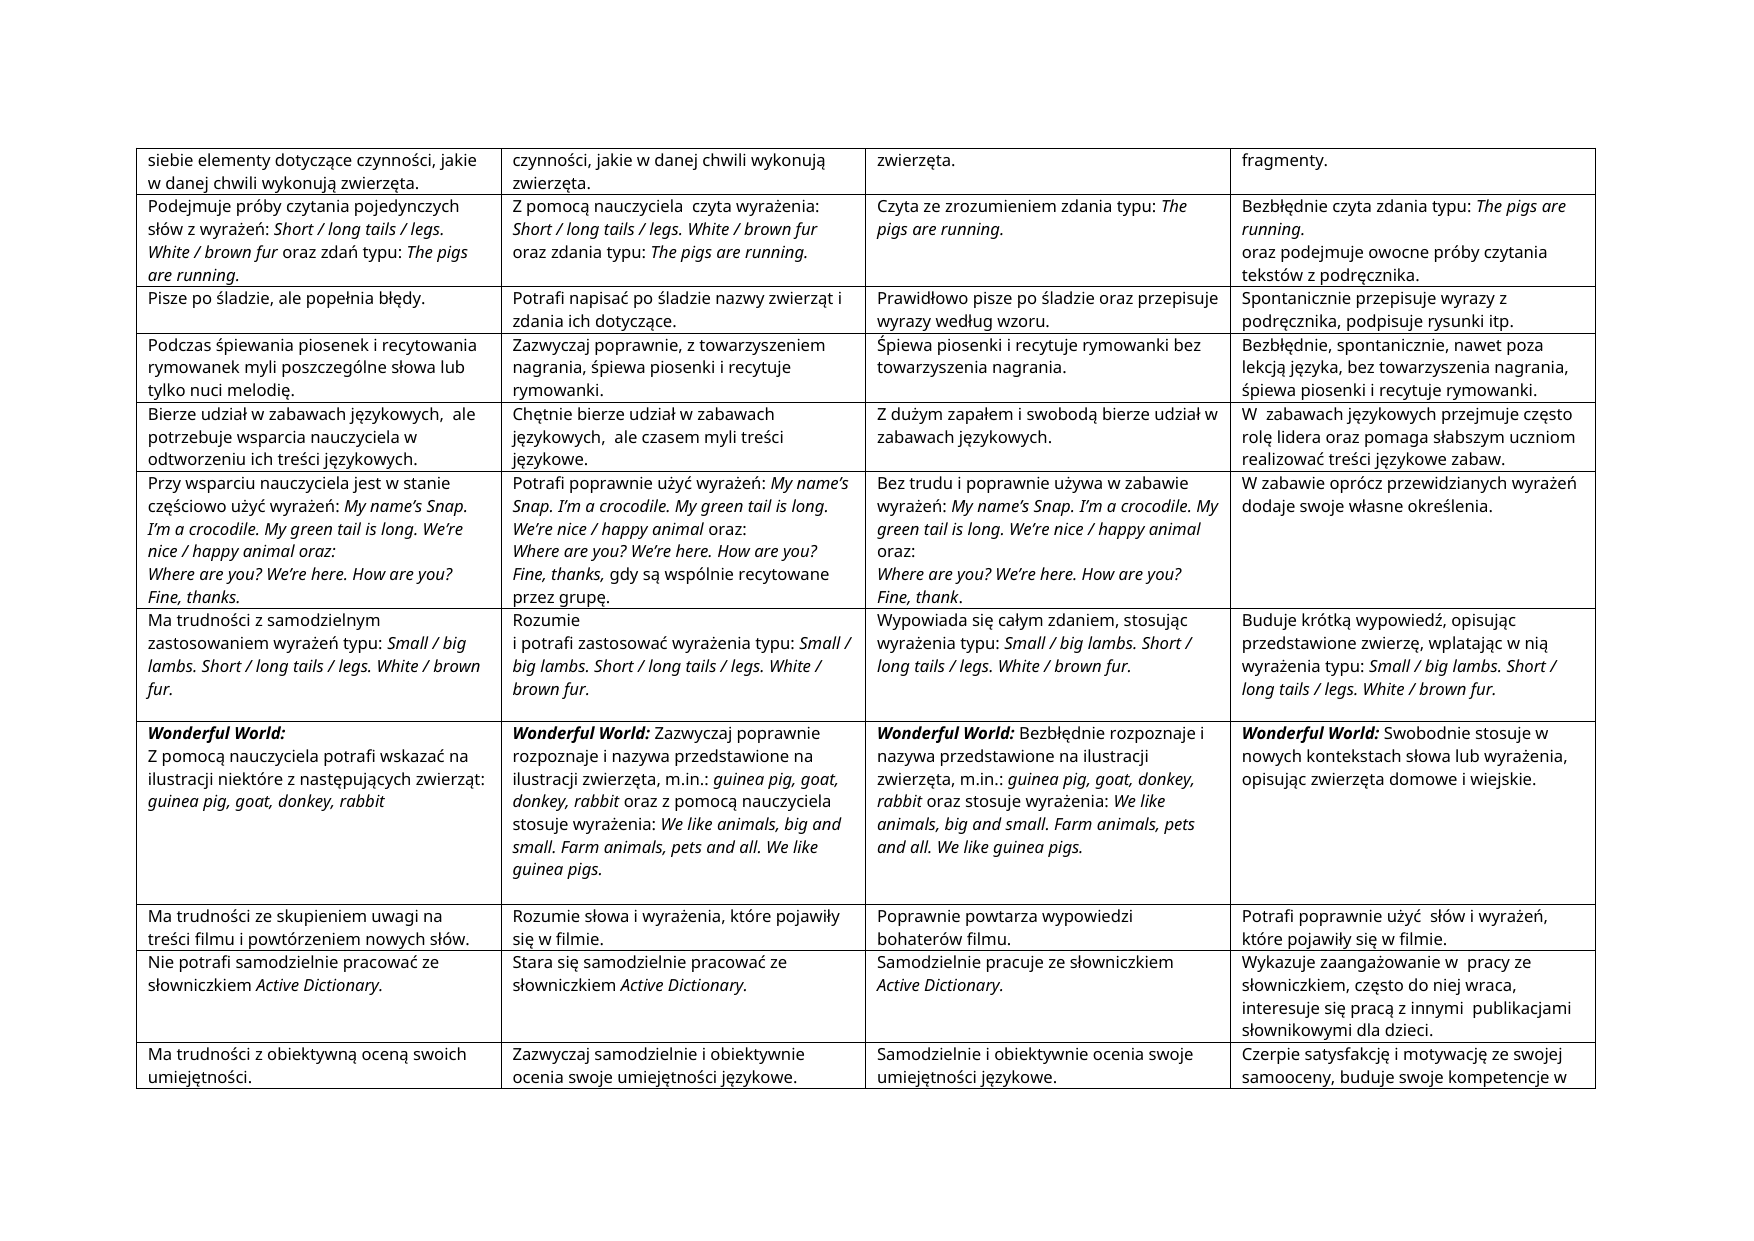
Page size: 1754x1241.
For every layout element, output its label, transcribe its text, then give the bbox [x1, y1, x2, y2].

table_cell Przy wsparciu nauczyciela jest w stanie częściowo użyć wyrażeń: My name’s Snap. I’m a crocodile. My green tail is long. We’re nice / happy animal oraz: Where are you? We’re here. How are you? Fine, thanks. [137, 472, 501, 608]
table_cell W zabawie oprócz przewidzianych wyrażeń dodaje swoje własne określenia. [1231, 472, 1595, 608]
table_cell Podejmuje próby czytania pojedynczych słów z wyrażeń: Short / long tails / legs. White / brown fur oraz zdań typu: The pigs are running. [137, 195, 501, 286]
table_cell Chętnie bierze udział w zabawach językowych, ale czasem myli treści językowe. [502, 403, 865, 471]
table_cell Bierze udział w zabawach językowych, ale potrzebuje wsparcia nauczyciela w odtworzeniu ich treści językowych. [137, 403, 501, 471]
table_cell Czyta ze zrozumieniem zdania typu: The pigs are running. [866, 195, 1230, 286]
table_cell Podczas śpiewania piosenek i recytowania rymowanek myli poszczególne słowa lub tylko nuci melodię. [137, 334, 501, 402]
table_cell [137, 1043, 501, 1088]
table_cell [137, 149, 501, 194]
table_cell Zazwyczaj poprawnie, z towarzyszeniem nagrania, śpiewa piosenki i recytuje rymowanki. [502, 334, 865, 402]
table_cell Bez trudu i poprawnie używa w zabawie wyrażeń: My name’s Snap. I’m a crocodile. My green tail is long. We’re nice / happy animal oraz: Where are you? We’re here. How are you? Fine, thank. [866, 472, 1230, 608]
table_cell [502, 1043, 865, 1088]
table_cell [1231, 1043, 1595, 1088]
table_cell Bezbłędnie, spontanicznie, nawet poza lekcją języka, bez towarzyszenia nagrania, śpiewa piosenki i recytuje rymowanki. [1231, 334, 1595, 402]
table_cell Pisze po śladzie, ale popełnia błędy. [137, 287, 501, 332]
table_cell Rozumie słowa i wyrażenia, które pojawiły się w filmie. [502, 905, 865, 950]
table_cell Spontanicznie przepisuje wyrazy z podręcznika, podpisuje rysunki itp. [1231, 287, 1595, 332]
table_cell Buduje krótką wypowiedź, opisując przedstawione zwierzę, wplatając w nią wyrażenia typu: Small / big lambs. Short / long tails / legs. White / brown fur. [1231, 609, 1595, 721]
table_cell Samodzielnie pracuje ze słowniczkiem Active Dictionary. [866, 951, 1230, 1042]
table_cell Prawidłowo pisze po śladzie oraz przepisuje wyrazy według wzoru. [866, 287, 1230, 332]
table_cell Wonderful World: Zazwyczaj poprawnie rozpoznaje i nazywa przedstawione na ilustracji zwierzęta, m.in.: guinea pig, goat, donkey, rabbit oraz z pomocą nauczyciela stosuje wyrażenia: We like animals, big and small. Farm animals, pets and all. We like guinea pigs. [502, 722, 865, 903]
table_cell Potrafi poprawnie użyć słów i wyrażeń, które pojawiły się w filmie. [1231, 905, 1595, 950]
table_cell Ma trudności z samodzielnym zastosowaniem wyrażeń typu: Small / big lambs. Short / long tails / legs. White / brown fur. [137, 609, 501, 721]
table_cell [866, 1043, 1230, 1088]
table_cell Nie potrafi samodzielnie pracować ze słowniczkiem Active Dictionary. [137, 951, 501, 1042]
table_cell Bezbłędnie czyta zdania typu: The pigs are running. oraz podejmuje owocne próby czytania tekstów z podręcznika. [1231, 195, 1595, 286]
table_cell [866, 149, 1230, 194]
table_cell Wykazuje zaangażowanie w pracy ze słowniczkiem, często do niej wraca, interesuje się pracą z innymi publikacjami słownikowymi dla dzieci. [1231, 951, 1595, 1042]
table_cell Z pomocą nauczyciela czyta wyrażenia: Short / long tails / legs. White / brown fur oraz zdania typu: The pigs are running. [502, 195, 865, 286]
table_cell Wonderful World: Swobodnie stosuje w nowych kontekstach słowa lub wyrażenia, opisując zwierzęta domowe i wiejskie. [1231, 722, 1595, 903]
table_cell Poprawnie powtarza wypowiedzi bohaterów filmu. [866, 905, 1230, 950]
table_cell Ma trudności ze skupieniem uwagi na treści filmu i powtórzeniem nowych słów. [137, 905, 501, 950]
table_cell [502, 149, 865, 194]
table_cell Potrafi napisać po śladzie nazwy zwierząt i zdania ich dotyczące. [502, 287, 865, 332]
table_cell Wypowiada się całym zdaniem, stosując wyrażenia typu: Small / big lambs. Short / long tails / legs. White / brown fur. [866, 609, 1230, 721]
table_cell Wonderful World: Z pomocą nauczyciela potrafi wskazać na ilustracji niektóre z następujących zwierząt: guinea pig, goat, donkey, rabbit [137, 722, 501, 903]
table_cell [1231, 149, 1595, 194]
table_cell Potrafi poprawnie użyć wyrażeń: My name’s Snap. I’m a crocodile. My green tail is long. We’re nice / happy animal oraz: Where are you? We’re here. How are you? Fine, thanks, gdy są wspólnie recytowane przez grupę. [502, 472, 865, 608]
table_cell Z dużym zapałem i swobodą bierze udział w zabawach językowych. [866, 403, 1230, 471]
table_cell Wonderful World: Bezbłędnie rozpoznaje i nazywa przedstawione na ilustracji zwierzęta, m.in.: guinea pig, goat, donkey, rabbit oraz stosuje wyrażenia: We like animals, big and small. Farm animals, pets and all. We like guinea pigs. [866, 722, 1230, 903]
table_cell W zabawach językowych przejmuje często rolę lidera oraz pomaga słabszym uczniom realizować treści językowe zabaw. [1231, 403, 1595, 471]
table_cell Rozumie i potrafi zastosować wyrażenia typu: Small / big lambs. Short / long tails / legs. White / brown fur. [502, 609, 865, 721]
table_cell Śpiewa piosenki i recytuje rymowanki bez towarzyszenia nagrania. [866, 334, 1230, 402]
table_cell Stara się samodzielnie pracować ze słowniczkiem Active Dictionary. [502, 951, 865, 1042]
